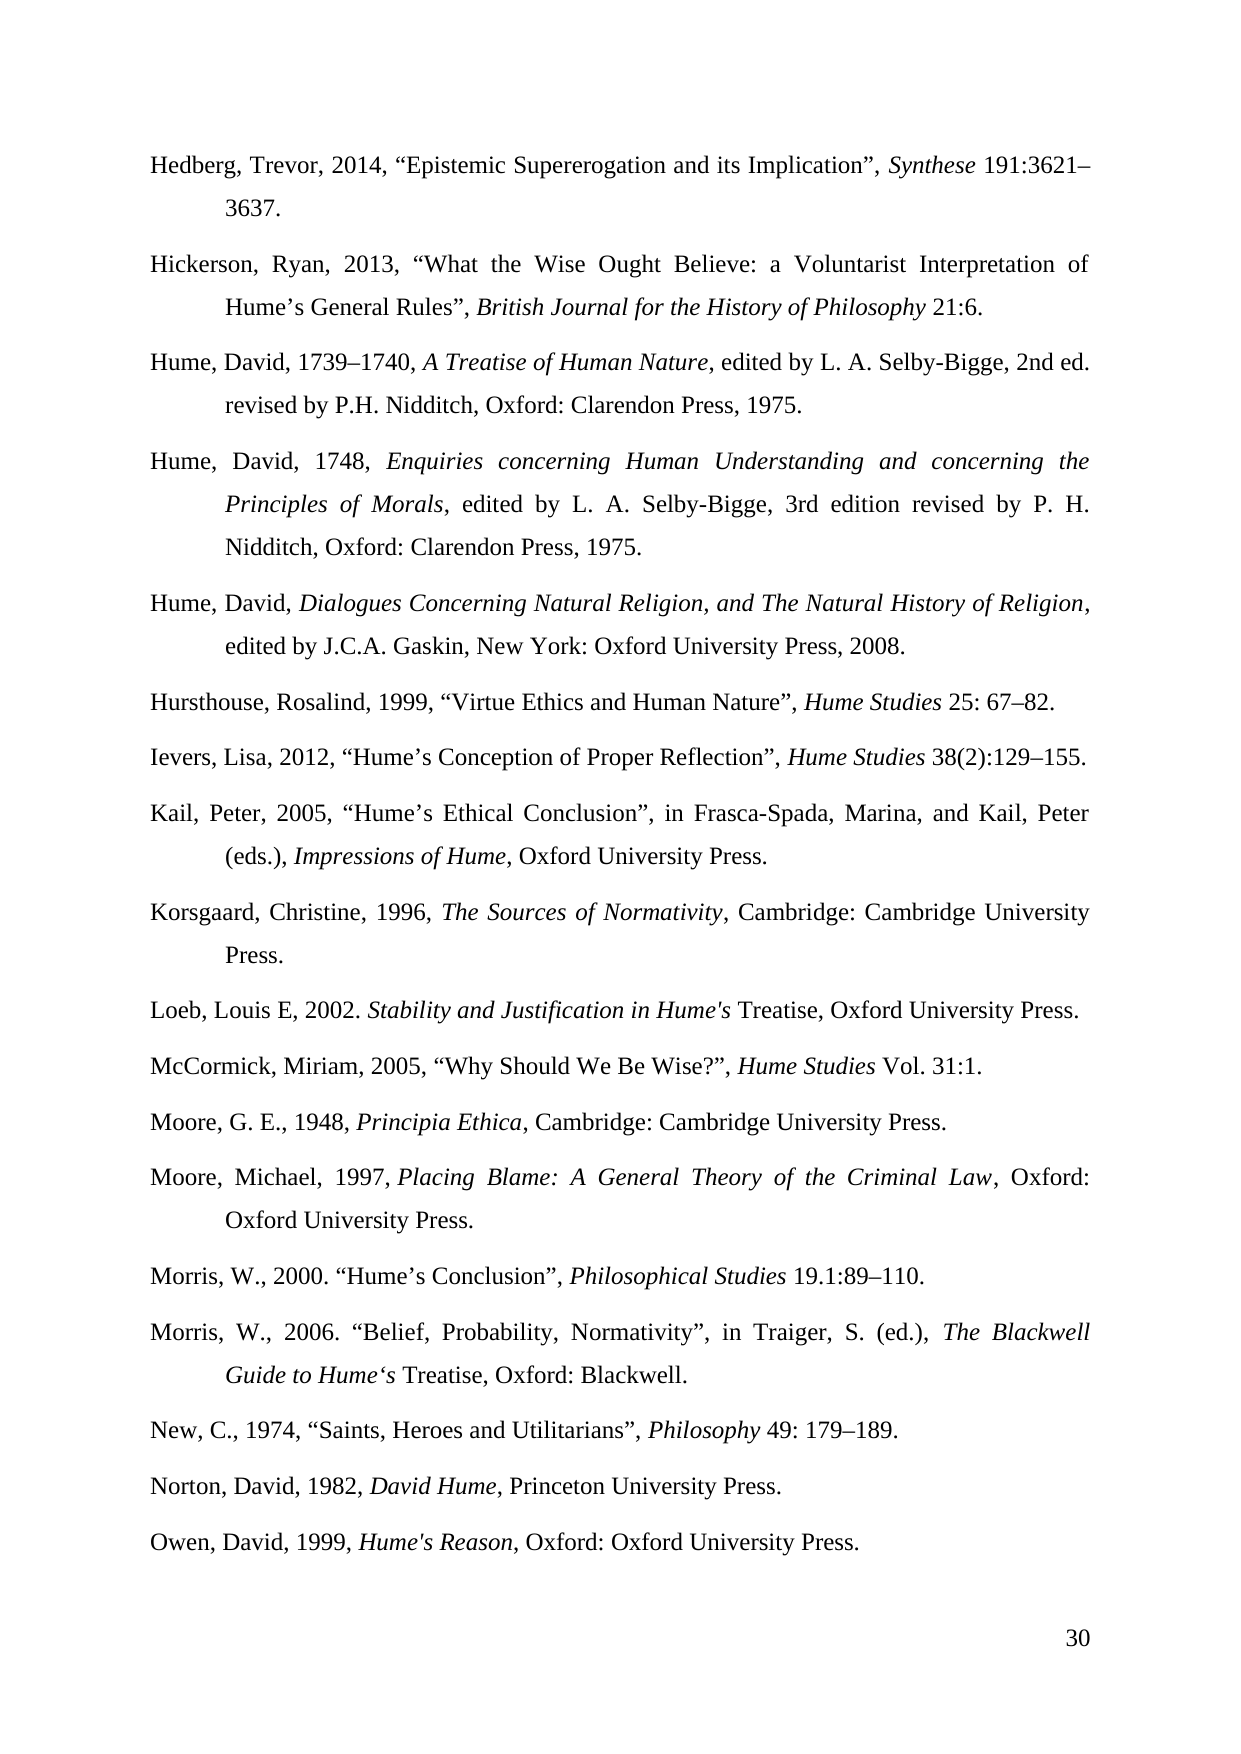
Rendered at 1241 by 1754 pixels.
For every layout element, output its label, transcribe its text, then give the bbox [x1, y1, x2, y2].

text Korsgaard, Christine, 1996, The Sources of Normativity, Cambridge: Cambridge University Press. [150, 897, 1090, 969]
text Hursthouse, Rosalind, 1999, “Virtue Ethics and Human Nature”, Hume Studies 25: 67–82. [150, 687, 1090, 716]
text Hickerson, Ryan, 2013, “What the Wise Ought Believe: a Voluntarist Interpretation of Hume’s General Rules”, British Journal for the History of Philosophy 21:6. [150, 249, 1090, 321]
text Ievers, Lisa, 2012, “Hume’s Conception of Proper Reflection”, Hume Studies 38(2):129–155. [150, 742, 1090, 771]
text Owen, David, 1999, Hume's Reason, Oxford: Oxford University Press. [150, 1527, 1090, 1556]
text McCormick, Miriam, 2005, “Why Should We Be Wise?”, Hume Studies Vol. 31:1. [150, 1051, 1090, 1080]
text Norton, David, 1982, David Hume, Princeton University Press. [150, 1471, 1090, 1500]
text Morris, W., 2006. “Belief, Probability, Normativity”, in Traiger, S. (ed.), The Blackwell Guide to Hume‘s Treatise, Oxford: Blackwell. [150, 1317, 1090, 1389]
text Hedberg, Trevor, 2014, “Epistemic Supererogation and its Implication”, Synthese 191:3621–3637. [150, 150, 1090, 222]
text Morris, W., 2000. “Hume’s Conclusion”, Philosophical Studies 19.1:89–110. [150, 1261, 1090, 1290]
text New, C., 1974, “Saints, Heroes and Utilitarians”, Philosophy 49: 179–189. [150, 1416, 1090, 1444]
text Loeb, Louis E, 2002. Stability and Justification in Hume's Treatise, Oxford University Press. [150, 996, 1090, 1024]
text Hume, David, Dialogues Concerning Natural Religion, and The Natural History of Religion, edited by J.C.A. Gaskin, New York: Oxford University Press, 2008. [150, 588, 1090, 660]
text Kail, Peter, 2005, “Hume’s Ethical Conclusion”, in Frasca-Spada, Marina, and Kail, Peter (eds.), Impressions of Hume, Oxford University Press. [150, 798, 1090, 870]
text Hume, David, 1739–1740, A Treatise of Human Nature, edited by L. A. Selby-Bigge, 2nd ed. revised by P.H. Nidditch, Oxford: Clarendon Press, 1975. [150, 347, 1090, 419]
text Moore, Michael, 1997, Placing Blame: A General Theory of the Criminal Law, Oxford: Oxford University Press. [150, 1162, 1090, 1234]
text Moore, G. E., 1948, Principia Ethica, Cambridge: Cambridge University Press. [150, 1107, 1090, 1136]
text Hume, David, 1748, Enquiries concerning Human Understanding and concerning the Principles of Morals, edited by L. A. Selby-Bigge, 3rd edition revised by P. H. Nidditch, Oxford: Clarendon Press, 1975. [150, 446, 1090, 561]
